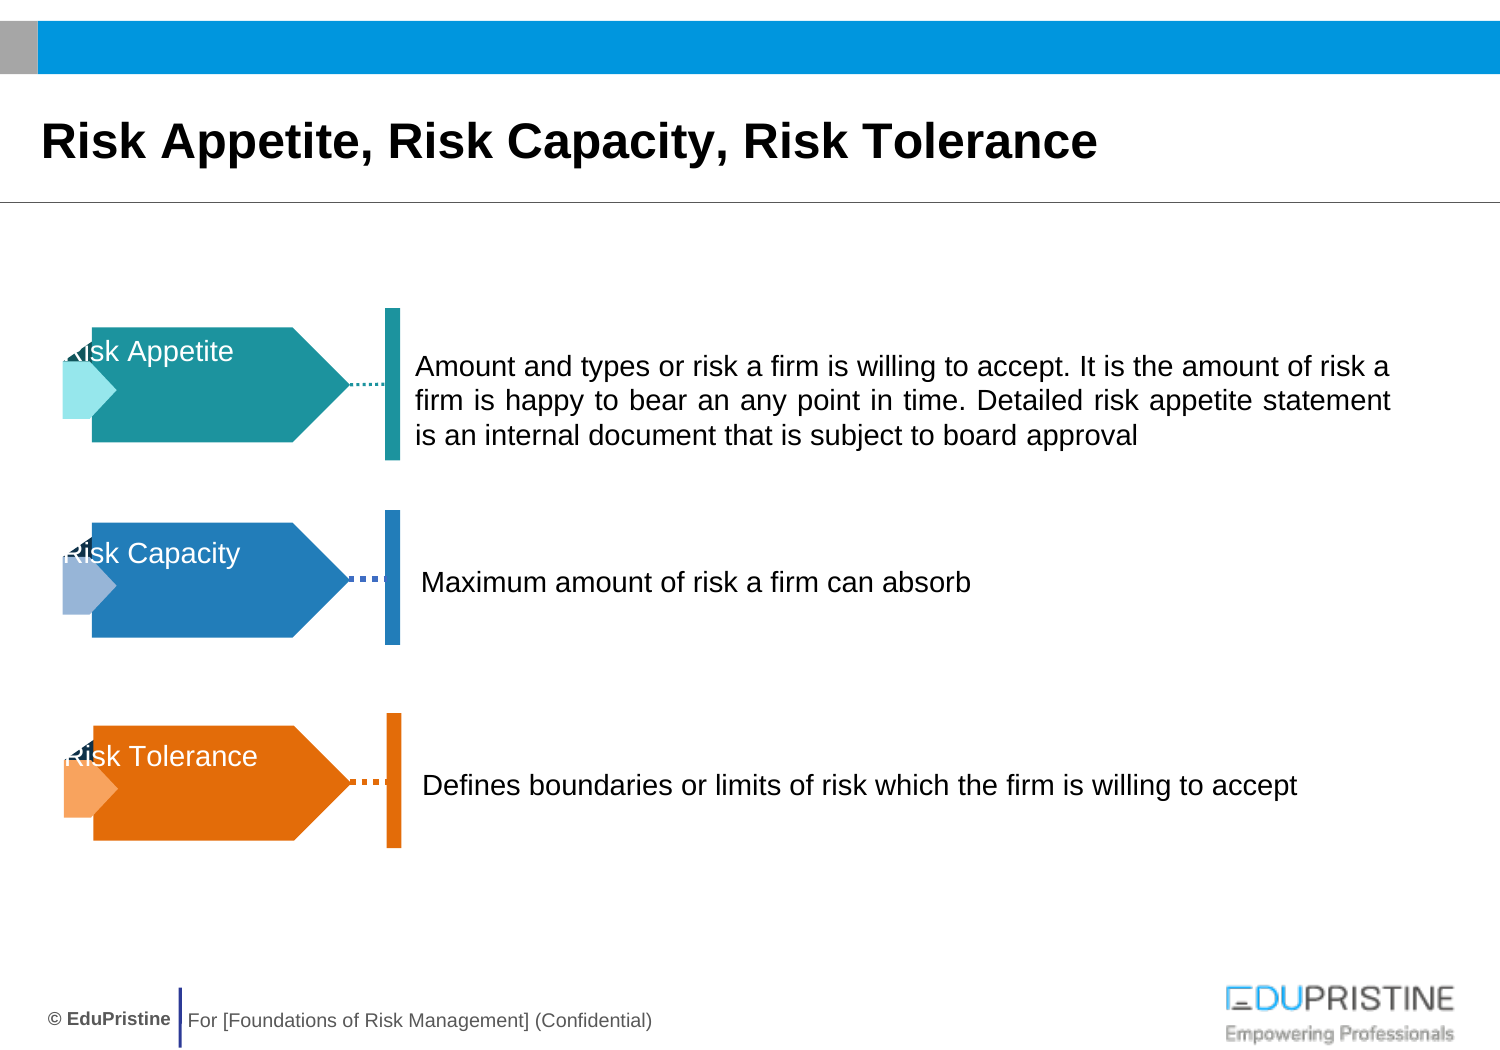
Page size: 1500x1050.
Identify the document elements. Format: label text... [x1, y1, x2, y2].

text Maximum amount of risk a firm can absorb [421, 565, 1500, 599]
text Defines boundaries or limits of risk which the firm is willing to accept [422, 768, 1500, 802]
picture [1213, 975, 1462, 1047]
text Amount and types or risk a firm is willing to accept. It is the amount of risk a firm is happy to bear an any point in time. Detailed risk appetite statement is an internal document that is subject to board approval [415, 348, 1391, 451]
